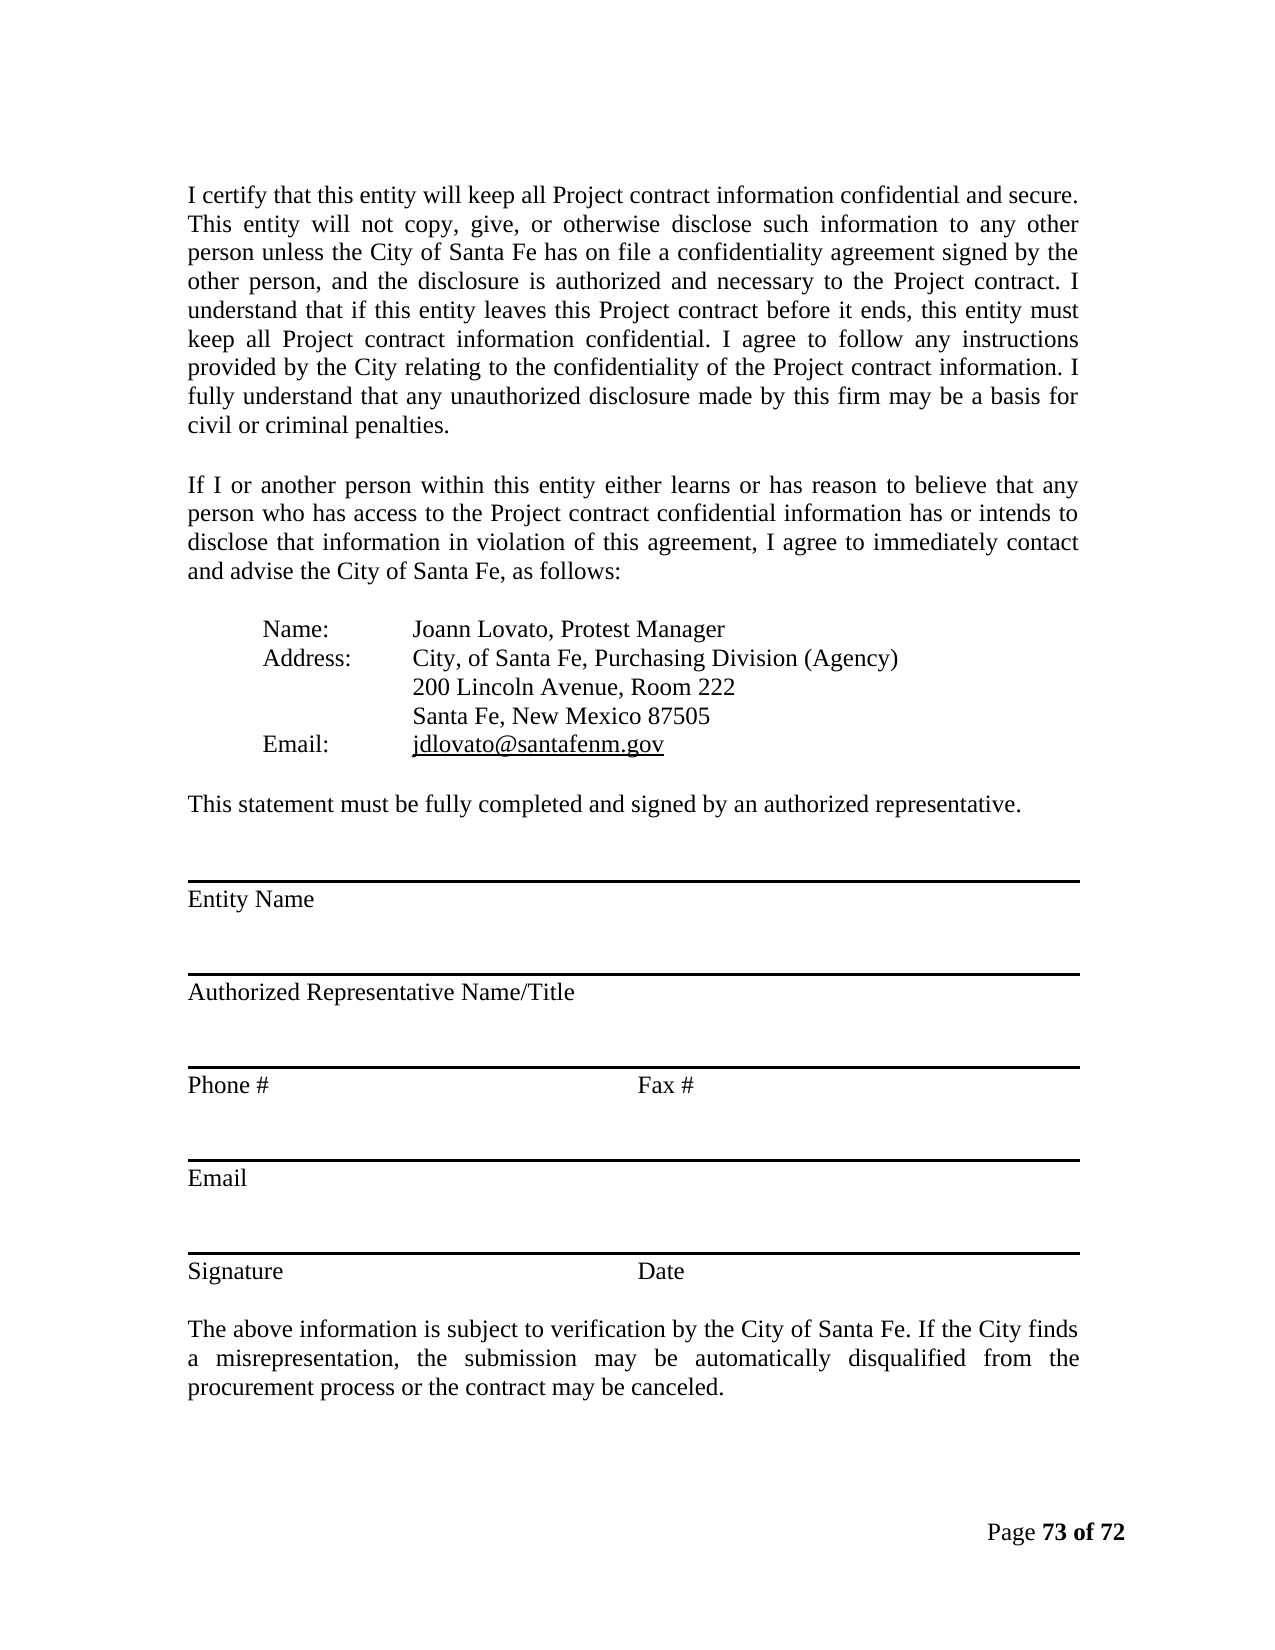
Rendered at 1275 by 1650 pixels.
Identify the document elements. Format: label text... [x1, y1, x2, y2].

text I certify that this entity will keep all Project contract information confidential and secure. This entity will not copy, give, or otherwise disclose such information to any other person unless the City of Santa Fe has on file a confidentiality agreement signed by the other person, and the disclosure is authorized and necessary to the Project contract. I understand that if this entity leaves this Project contract before it ends, this entity must keep all Project contract information confidential. I agree to follow any instructions provided by the City relating to the confidentiality of the Project contract information. I fully understand that any unauthorized disclosure made by this firm may be a basis for civil or criminal penalties. [187, 180, 1080, 439]
text Address: City, of Santa Fe, Purchasing Division (Agency) [187, 643, 1125, 672]
text This statement must be fully completed and signed by an authorized representative. [187, 789, 1080, 818]
text Email: jdlovato@santafenm.gov [187, 729, 1125, 758]
text If I or another person within this entity either learns or has reason to believe that any person who has access to the Project contract confidential information has or intends to disclose that information in violation of this agreement, I agree to immediately contact and advise the City of Santa Fe, as follows: [187, 470, 1080, 585]
text Email [187, 1163, 1080, 1192]
text Name: Joann Lovato, Protest Manager [187, 614, 1125, 643]
text Entity Name [187, 884, 1080, 913]
text The above information is subject to verification by the City of Santa Fe. If the City finds a misrepresentation, the submission may be automatically disqualified from the procurement process or the contract may be canceled. [187, 1314, 1080, 1401]
text Santa Fe, New Mexico 87505 [187, 701, 1125, 729]
text Signature Date [187, 1256, 1080, 1285]
text Authorized Representative Name/Title [187, 977, 1080, 1006]
text 200 Lincoln Avenue, Room 222 [187, 672, 1125, 701]
text Phone # Fax # [187, 1070, 1080, 1099]
